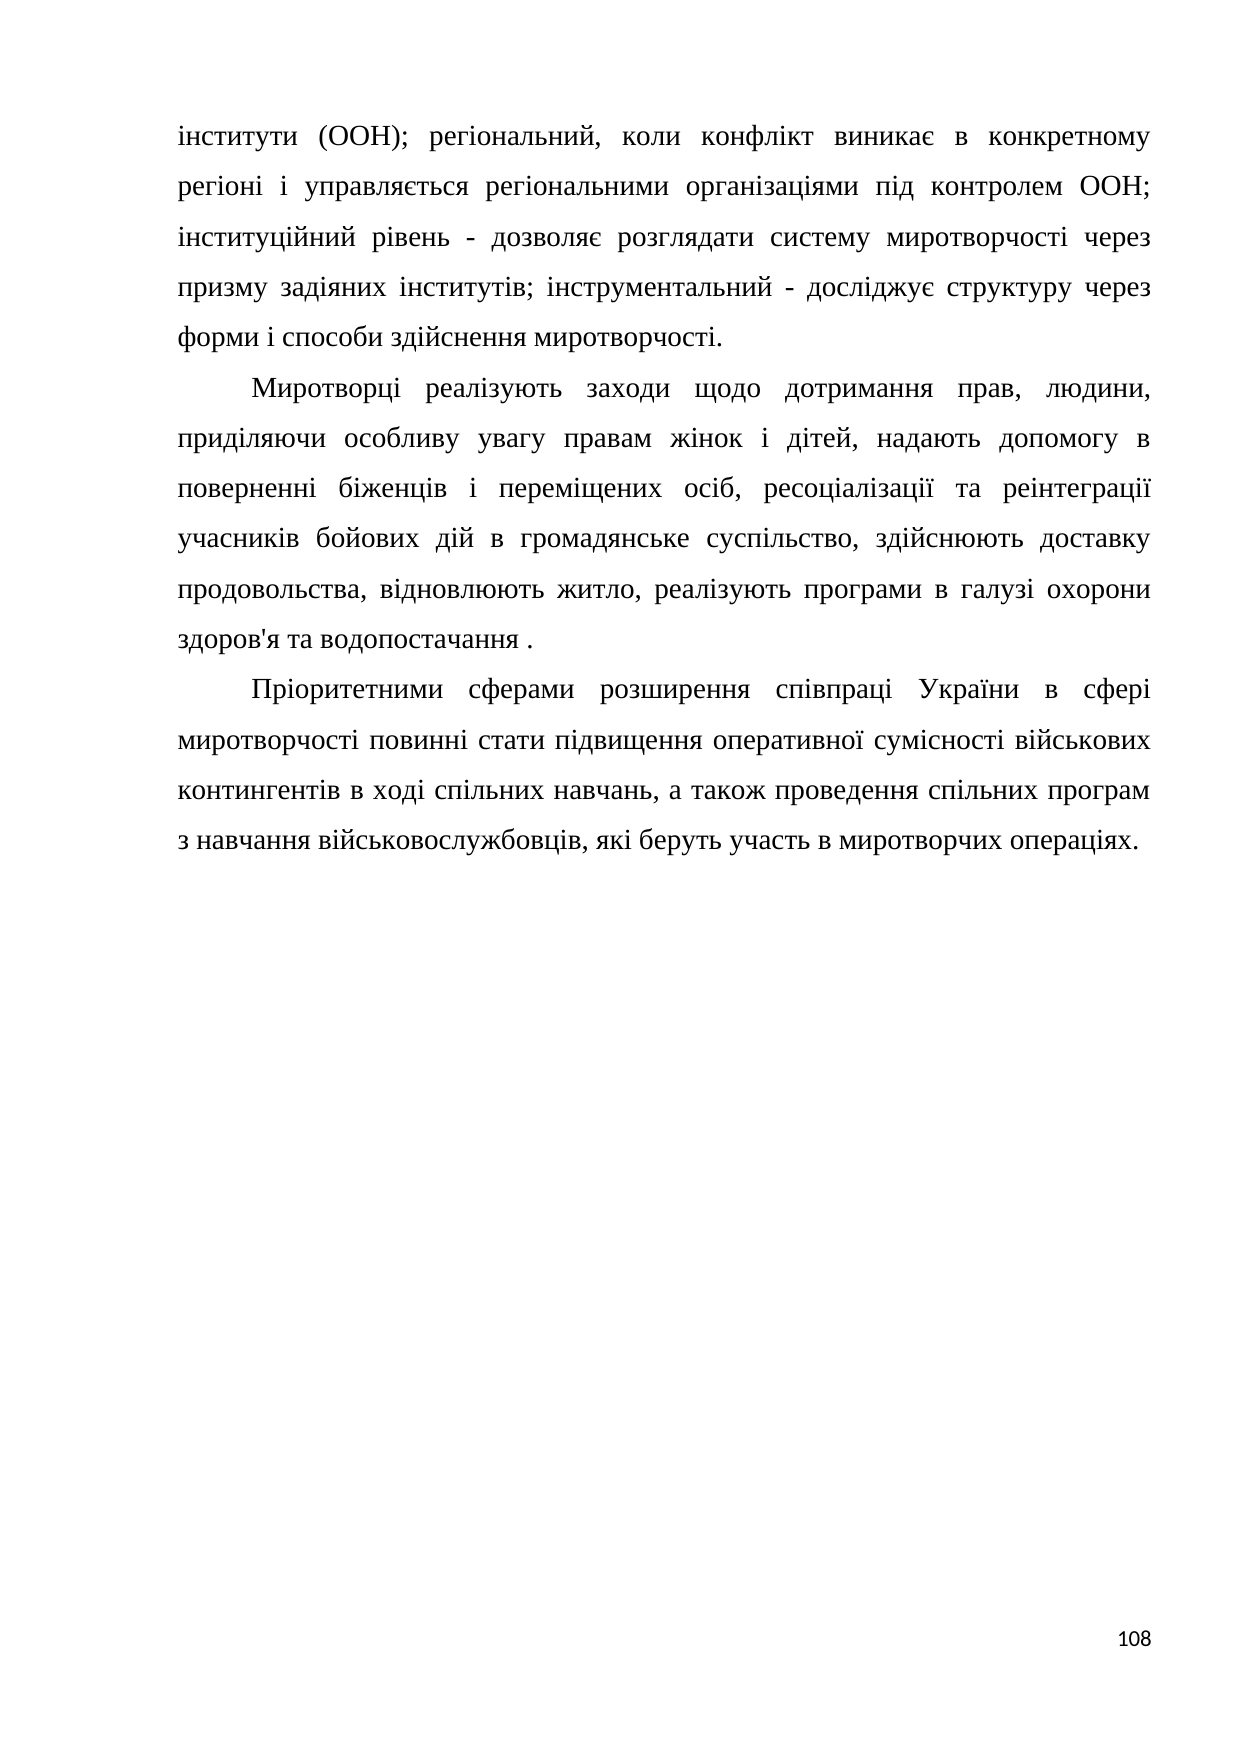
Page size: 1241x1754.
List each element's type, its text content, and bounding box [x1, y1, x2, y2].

text Пріоритетними сферами розширення співпраці України в сфері миротворчості повинні стати підвищення оперативної сумісності військових контингентів в ході спільних навчань, а також проведення спільних програм з навчання військовослужбовців, які беруть участь в миротворчих операціях. [177, 672, 1152, 856]
text Миротворці реалізують заходи щодо дотримання прав, людини, приділяючи особливу увагу правам жінок і дітей, надають допомогу в поверненні біженців і переміщених осіб, ресоціалізації та реінтеграції учасників бойових дій в громадянське суспільство, здійснюють доставку продовольства, відновлюють житло, реалізують програми в галузі охорони здоров'я та водопостачання . [177, 370, 1152, 655]
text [177, 118, 1152, 353]
